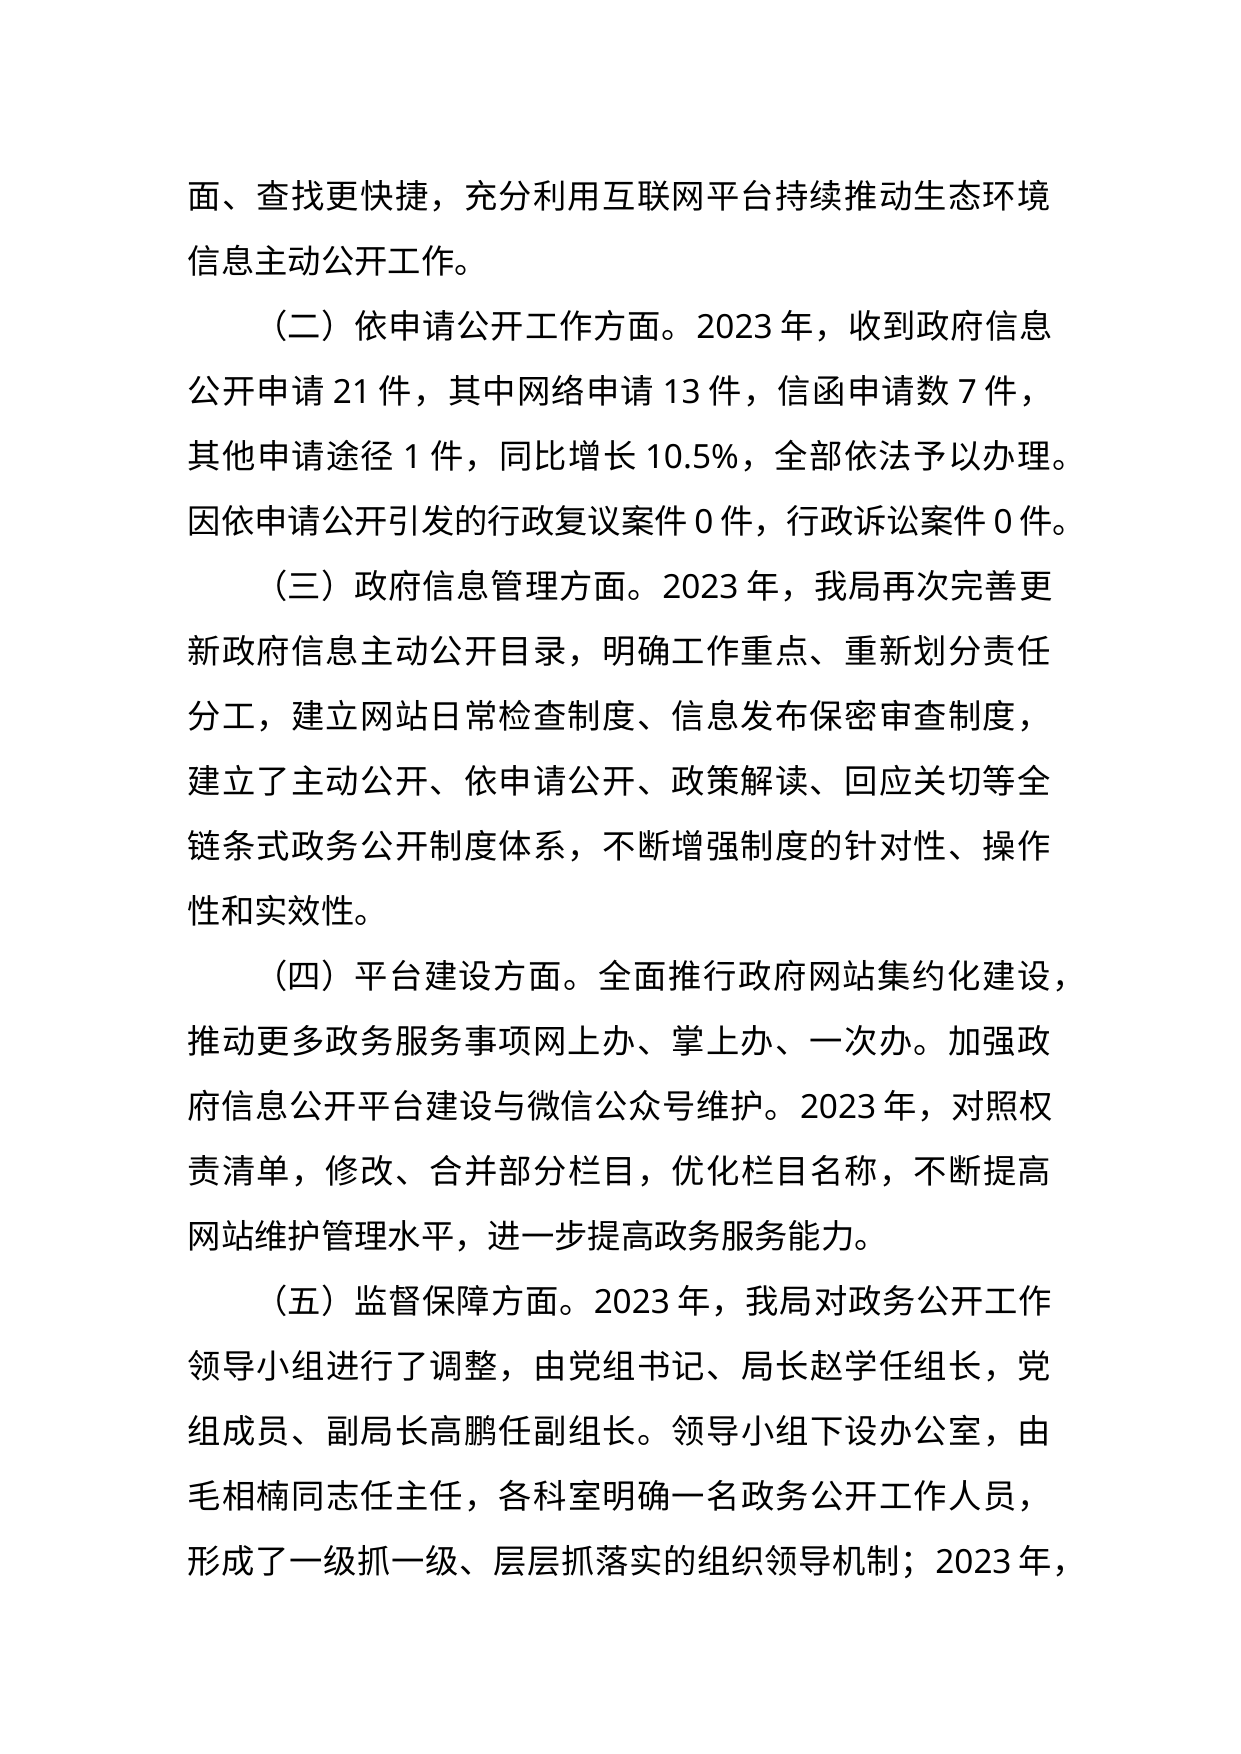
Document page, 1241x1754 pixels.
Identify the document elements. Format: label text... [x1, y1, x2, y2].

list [187, 162, 1053, 292]
list 平台建设方面。全面推行政府网站集约化建设，推动更多政务服务事项网上办、掌上办、一次办。加强政府信息公开平台建设与微信公众号维护。2023年，对照权责清单，修改、合并部分栏目，优化栏目名称，不断提高网站维护管理水平，进一步提高政务服务能力。 [187, 942, 1053, 1267]
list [187, 1267, 1053, 1592]
list 依申请公开工作方面。2023年，收到政府信息公开申请21件，其中网络申请13件，信函申请数7件，其他申请途径1件，同比增长10.5%，全部依法予以办理。因依申请公开引发的行政复议案件0件，行政诉讼案件0件。 [187, 292, 1053, 552]
list 政府信息管理方面。2023年，我局再次完善更新政府信息主动公开目录，明确工作重点、重新划分责任分工，建立网站日常检查制度、信息发布保密审查制度，建立了主动公开、依申请公开、政策解读、回应关切等全链条式政务公开制度体系，不断增强制度的针对性、操作性和实效性。 [187, 552, 1053, 942]
